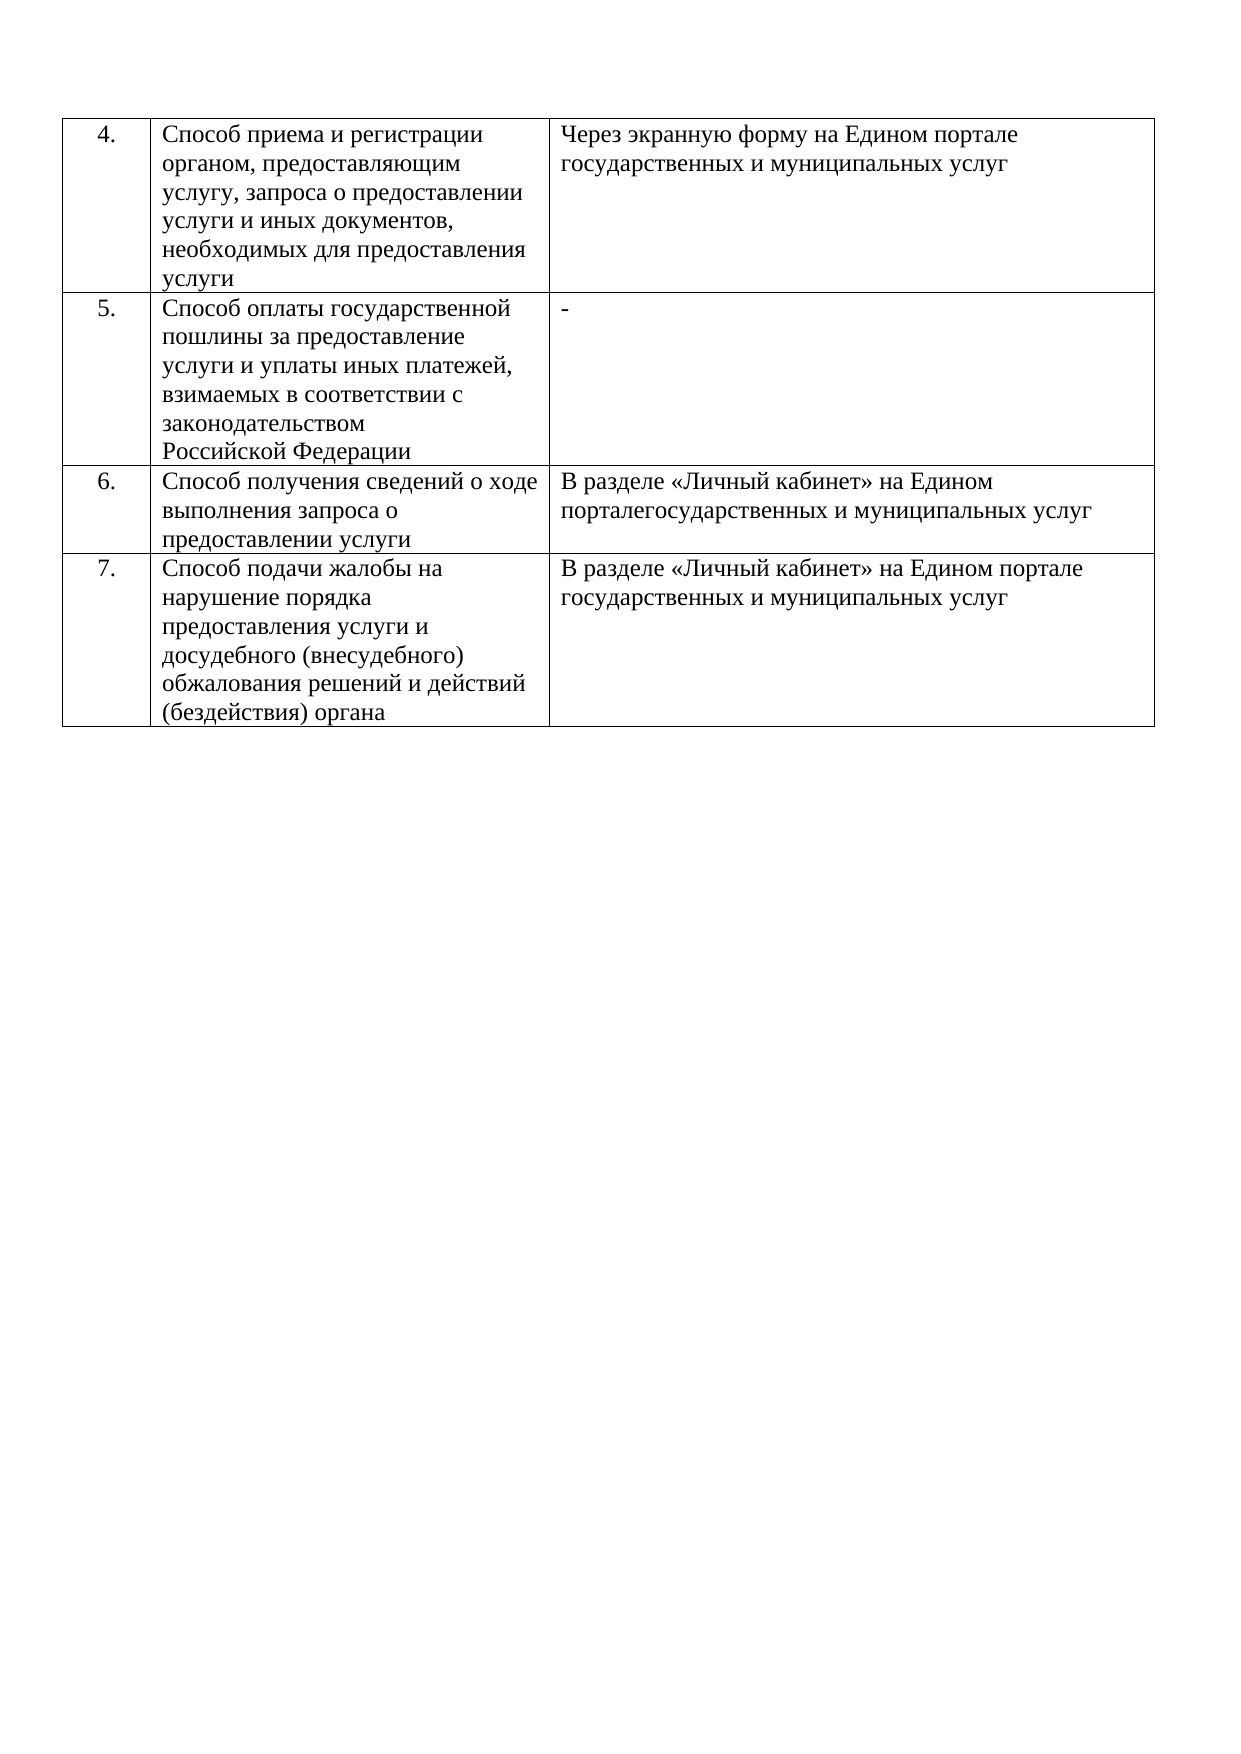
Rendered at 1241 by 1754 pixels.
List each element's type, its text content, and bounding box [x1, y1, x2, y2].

table_cell - [550, 293, 1154, 465]
table_cell В разделе «Личный кабинет» на Едином порталегосударственных и муниципальных услуг [550, 466, 1154, 552]
table_cell В разделе «Личный кабинет» на Едином портале государственных и муниципальных услуг [550, 554, 1154, 726]
table_cell 5. [63, 293, 150, 465]
table_cell 7. [63, 554, 150, 726]
table_cell 6. [63, 466, 150, 552]
table_cell Через экранную форму на Едином портале государственных и муниципальных услуг [550, 119, 1154, 292]
table_cell 4. [63, 119, 150, 292]
table_cell Способ подачи жалобы на нарушение порядка предоставления услуги и досудебного (внесудебного) обжалования решений и действий (бездействия) органа [151, 554, 549, 726]
table_cell Способ приема и регистрации органом, предоставляющим услугу, запроса о предоставлении услуги и иных документов, необходимых для предоставления услуги [151, 119, 549, 292]
table_cell Способ получения сведений о ходе выполнения запроса о предоставлении услуги [151, 466, 549, 552]
table_cell Способ оплаты государственной пошлины за предоставление услуги и уплаты иных платежей, взимаемых в соответствии с законодательством Российской Федерации [151, 293, 549, 465]
